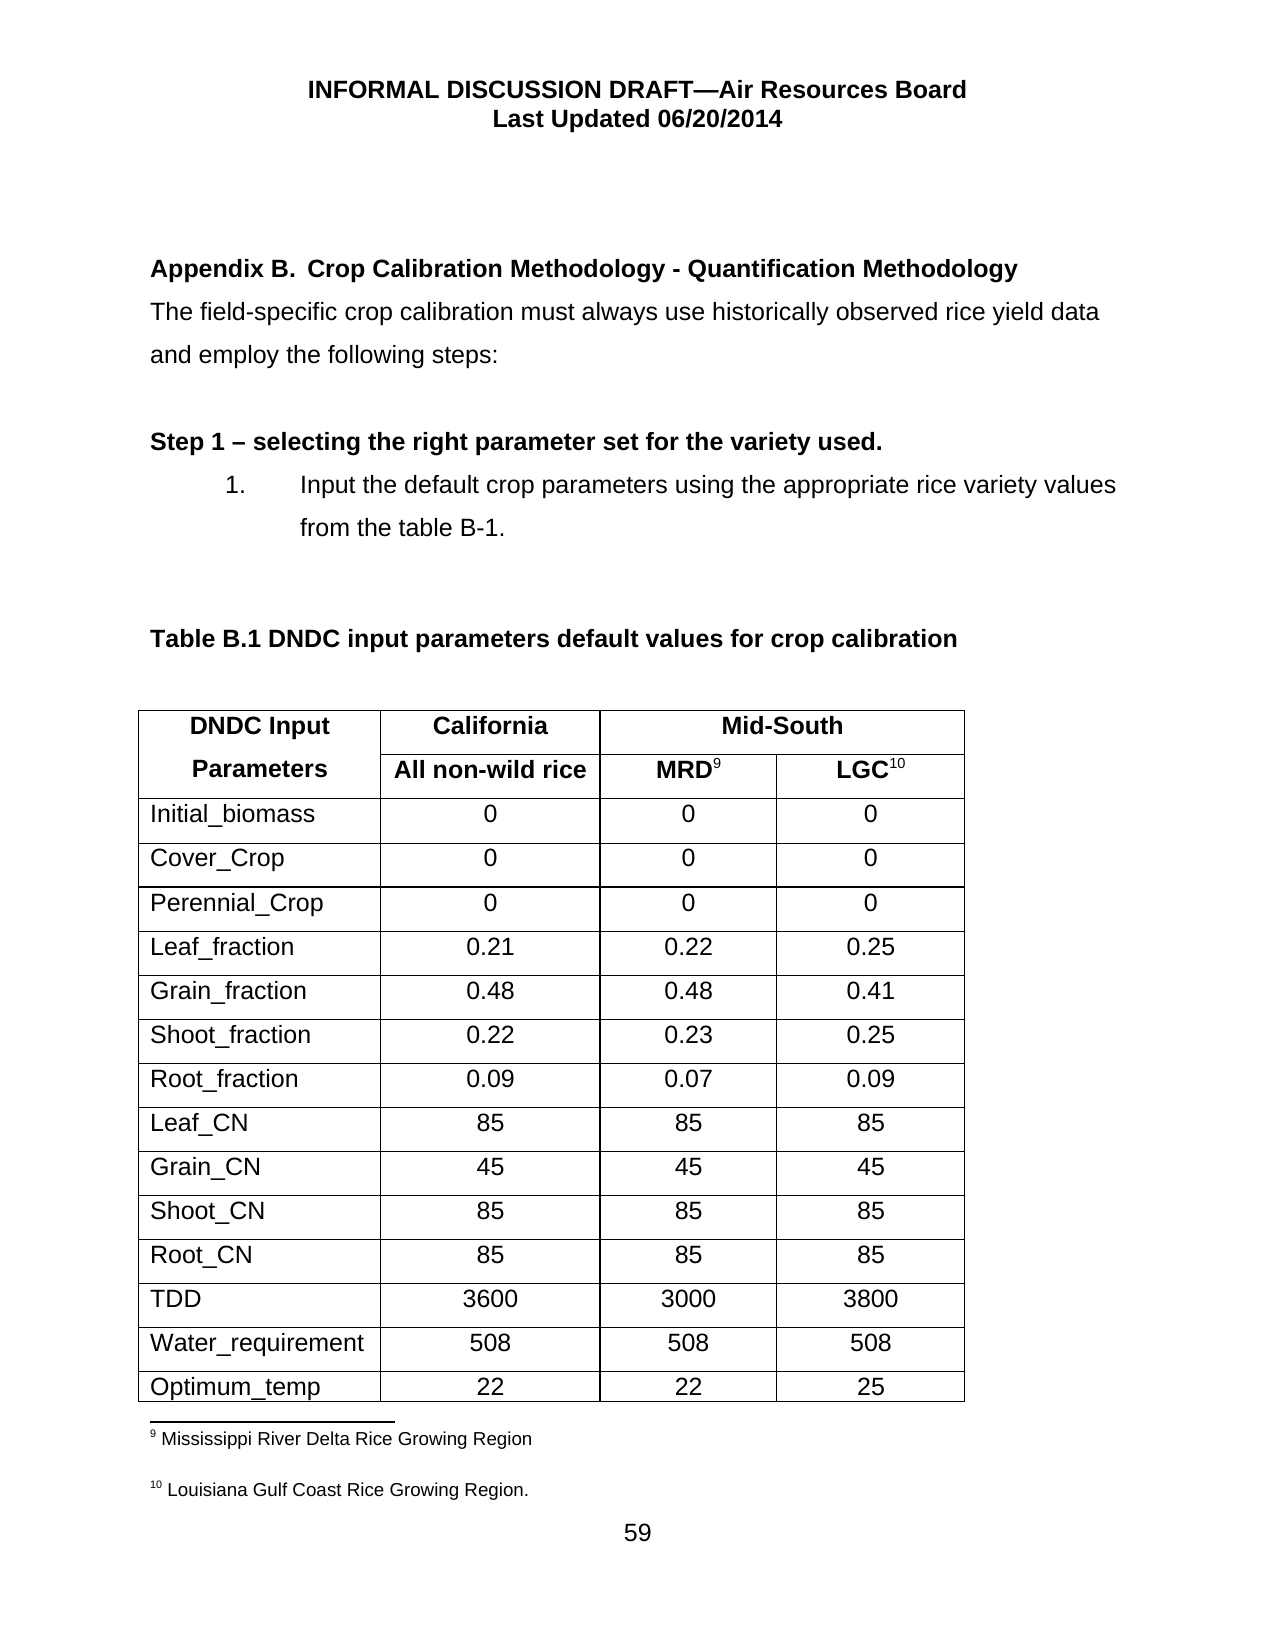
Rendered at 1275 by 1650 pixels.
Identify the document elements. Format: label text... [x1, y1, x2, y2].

table_cell Initial_biomass [139, 799, 380, 842]
table_cell 508 [777, 1328, 964, 1371]
subtitle Crop Calibration Methodology - Quantification Methodology [150, 254, 1125, 283]
table_cell 0.25 [777, 932, 964, 974]
text Step 1 – selecting the right parameter set for the variety used. [150, 426, 1125, 455]
table_cell Cover_Crop [139, 844, 380, 886]
table_cell 45 [777, 1152, 964, 1195]
table_cell Leaf_fraction [139, 932, 380, 974]
table_cell LGC [777, 755, 964, 798]
table_cell Perennial_Crop [139, 888, 380, 931]
table_cell 22 [381, 1372, 599, 1401]
table_cell 0 [601, 844, 776, 886]
table_cell 0.07 [601, 1064, 776, 1107]
table_cell Optimum_temp [139, 1372, 380, 1401]
subtitle Table B.1 DNDC input parameters default values for crop calibration [150, 624, 1125, 653]
table_cell Shoot_CN [139, 1196, 380, 1239]
table_cell Water_requirement [139, 1328, 380, 1371]
table_cell 0 [777, 799, 964, 842]
table_cell 25 [777, 1372, 964, 1401]
table_cell All non-wild rice [381, 755, 599, 798]
table_cell 85 [381, 1240, 599, 1283]
table_cell 3000 [601, 1284, 776, 1327]
table_cell Leaf_CN [139, 1108, 380, 1151]
table_cell Root_fraction [139, 1064, 380, 1107]
text The field-specific crop calibration must always use historically observed rice yield data and employ the following steps: [150, 297, 1125, 369]
table_cell 85 [777, 1196, 964, 1239]
table_cell MRD [601, 755, 776, 798]
table_header Mid-South [601, 711, 964, 754]
table_cell 0.09 [777, 1064, 964, 1107]
list Input the default crop parameters using the appropriate rice variety values from the table B-1. [225, 469, 1125, 541]
table_cell Grain_CN [139, 1152, 380, 1195]
table_cell 0 [777, 844, 964, 886]
table_cell 0 [601, 888, 776, 931]
table_cell 85 [381, 1196, 599, 1239]
table_header DNDC Input Parameters [139, 711, 380, 798]
table_cell 85 [777, 1108, 964, 1151]
table_cell 22 [601, 1372, 776, 1401]
table_cell 508 [601, 1328, 776, 1371]
table_cell 85 [381, 1108, 599, 1151]
table_cell 85 [601, 1196, 776, 1239]
table_cell 0 [601, 799, 776, 842]
table_cell 45 [381, 1152, 599, 1195]
table_cell 0.21 [381, 932, 599, 974]
table_cell Shoot_fraction [139, 1020, 380, 1063]
table_cell 0 [381, 799, 599, 842]
table_cell 0 [777, 888, 964, 931]
table_cell Root_CN [139, 1240, 380, 1283]
table_cell 3600 [381, 1284, 599, 1327]
table_cell 0.22 [601, 932, 776, 974]
table_header California [381, 711, 599, 754]
table_cell 85 [601, 1108, 776, 1151]
table_cell 0.23 [601, 1020, 776, 1063]
table_cell 85 [777, 1240, 964, 1283]
table_cell Grain_fraction [139, 976, 380, 1019]
table_cell 0 [381, 844, 599, 886]
table_cell 508 [381, 1328, 599, 1371]
table_cell 85 [601, 1240, 776, 1283]
table_cell 0.22 [381, 1020, 599, 1063]
table_cell 0.25 [777, 1020, 964, 1063]
table_cell 45 [601, 1152, 776, 1195]
table_cell 0.41 [777, 976, 964, 1019]
table_cell 0.09 [381, 1064, 599, 1107]
table_cell 0 [381, 888, 599, 931]
table_cell 0.48 [601, 976, 776, 1019]
table_cell 0.48 [381, 976, 599, 1019]
table_cell 3800 [777, 1284, 964, 1327]
table_cell TDD [139, 1284, 380, 1327]
